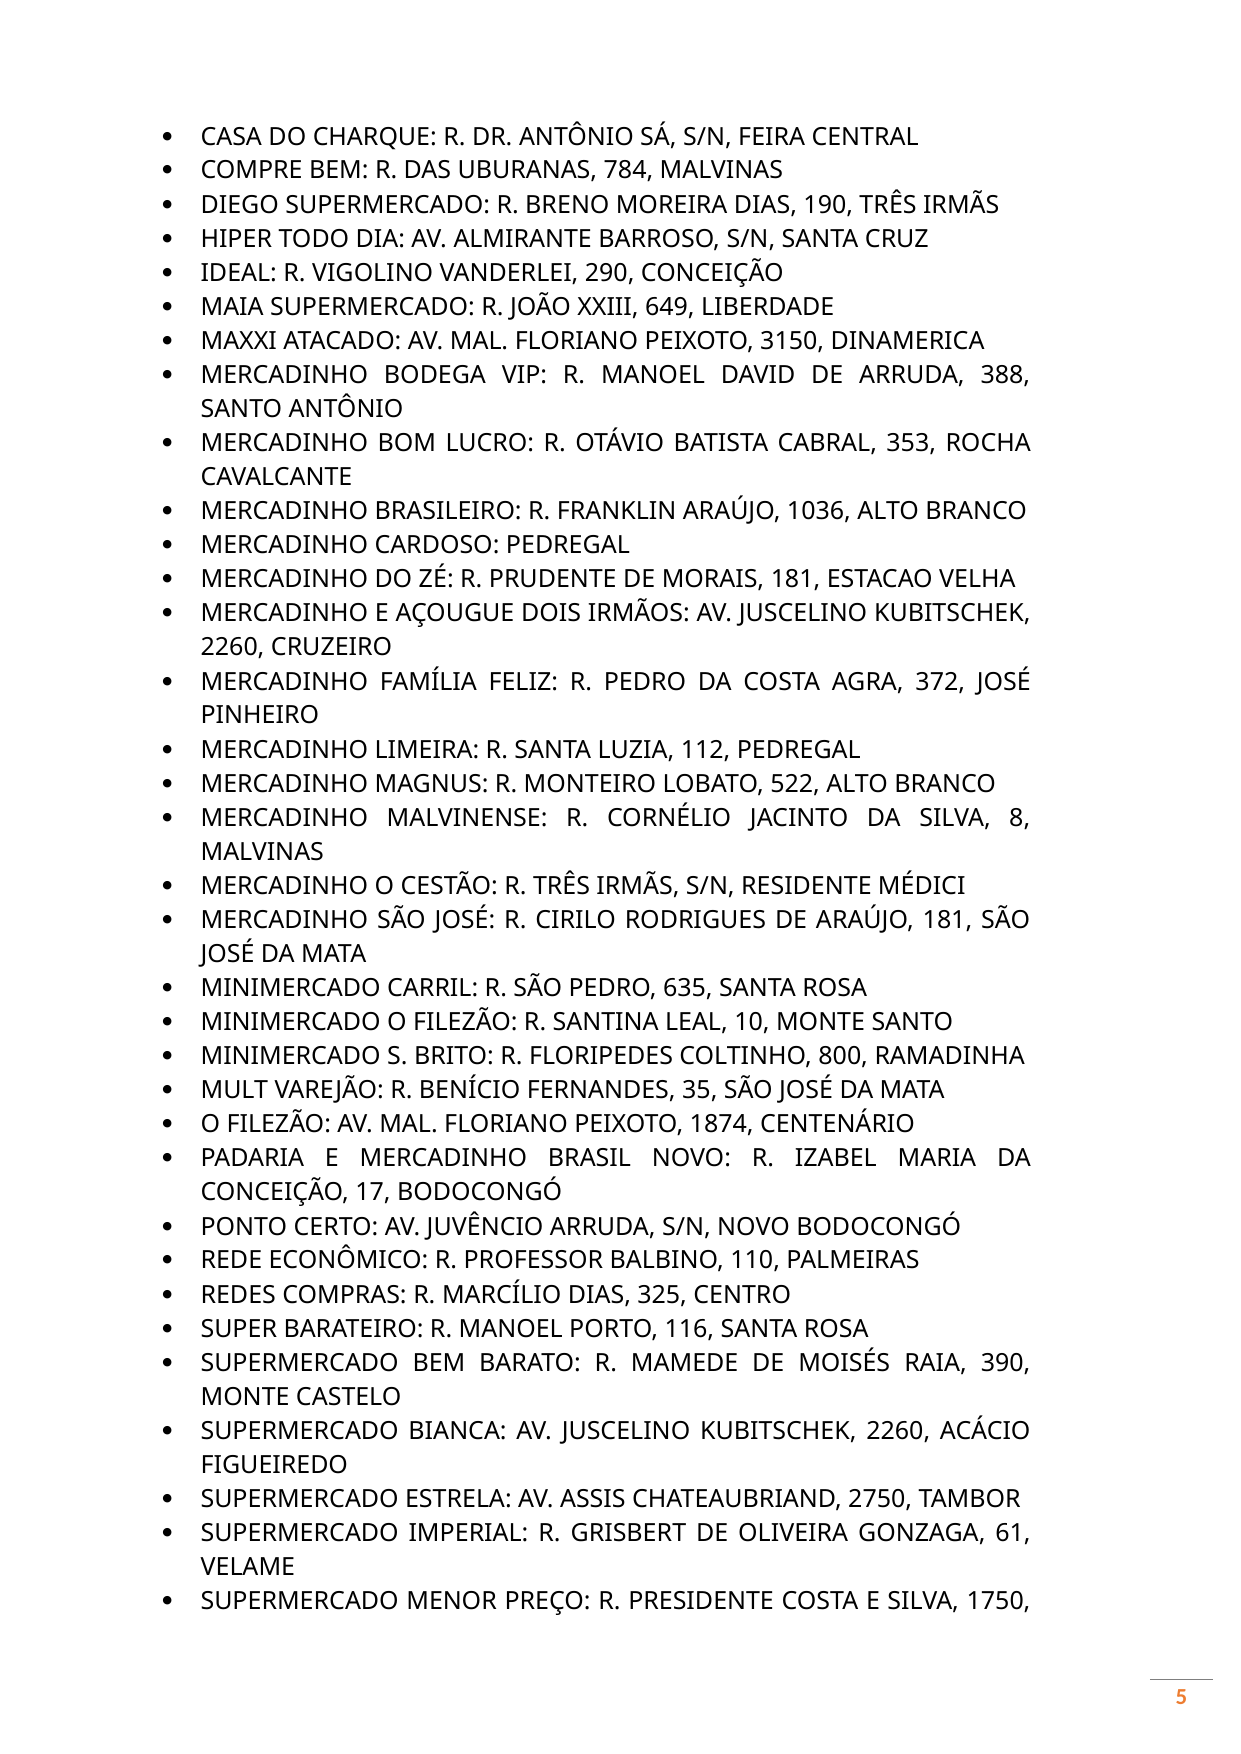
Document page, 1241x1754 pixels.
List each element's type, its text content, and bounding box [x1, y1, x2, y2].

table_cell CASA DO CHARQUE: R. DR. ANTÔNIO SÁ, S/N, FEIRA CENTRAL [118, 118, 1039, 152]
table_cell PONTO CERTO: AV. JUVÊNCIO ARRUDA, S/N, NOVO BODOCONGÓ [118, 1208, 1039, 1242]
table_cell HIPER TODO DIA: AV. ALMIRANTE BARROSO, S/N, SANTA CRUZ [118, 220, 1039, 254]
table_cell MINIMERCADO O FILEZÃO: R. SANTINA LEAL, 10, MONTE SANTO [118, 1004, 1039, 1038]
table_cell IDEAL: R. VIGOLINO VANDERLEI, 290, CONCEIÇÃO [118, 254, 1039, 288]
table_cell O FILEZÃO: AV. MAL. FLORIANO PEIXOTO, 1874, CENTENÁRIO [118, 1106, 1039, 1140]
table_cell MULT VAREJÃO: R. BENÍCIO FERNANDES, 35, SÃO JOSÉ DA MATA [118, 1072, 1039, 1106]
table_cell MERCADINHO E AÇOUGUE DOIS IRMÃOS: AV. JUSCELINO KUBITSCHEK, 2260, CRUZEIRO [118, 595, 1039, 663]
table_cell MERCADINHO BRASILEIRO: R. FRANKLIN ARAÚJO, 1036, ALTO BRANCO [118, 493, 1039, 527]
table_cell REDES COMPRAS: R. MARCÍLIO DIAS, 325, CENTRO [118, 1276, 1039, 1310]
table_cell SUPER BARATEIRO: R. MANOEL PORTO, 116, SANTA ROSA [118, 1310, 1039, 1344]
table_cell SUPERMERCADO BEM BARATO: R. MAMEDE DE MOISÉS RAIA, 390, MONTE CASTELO [118, 1344, 1039, 1412]
table_cell MERCADINHO FAMÍLIA FELIZ: R. PEDRO DA COSTA AGRA, 372, JOSÉ PINHEIRO [118, 663, 1039, 731]
table_cell MERCADINHO O CESTÃO: R. TRÊS IRMÃS, S/N, RESIDENTE MÉDICI [118, 868, 1039, 902]
table_cell MERCADINHO MAGNUS: R. MONTEIRO LOBATO, 522, ALTO BRANCO [118, 765, 1039, 799]
table_cell SUPERMERCADO ESTRELA: AV. ASSIS CHATEAUBRIAND, 2750, TAMBOR [118, 1481, 1039, 1515]
table_cell MERCADINHO LIMEIRA: R. SANTA LUZIA, 112, PEDREGAL [118, 731, 1039, 765]
table_cell MAIA SUPERMERCADO: R. JOÃO XXIII, 649, LIBERDADE [118, 289, 1039, 322]
table_cell MERCADINHO MALVINENSE: R. CORNÉLIO JACINTO DA SILVA, 8, MALVINAS [118, 799, 1039, 867]
table_cell MERCADINHO SÃO JOSÉ: R. CIRILO RODRIGUES DE ARAÚJO, 181, SÃO JOSÉ DA MATA [118, 902, 1039, 970]
table_cell MAXXI ATACADO: AV. MAL. FLORIANO PEIXOTO, 3150, DINAMERICA [118, 323, 1039, 357]
table_cell SUPERMERCADO BIANCA: AV. JUSCELINO KUBITSCHEK, 2260, ACÁCIO FIGUEIREDO [118, 1413, 1039, 1481]
table_cell SUPERMERCADO IMPERIAL: R. GRISBERT DE OLIVEIRA GONZAGA, 61, VELAME [118, 1515, 1039, 1583]
table_cell MERCADINHO BOM LUCRO: R. OTÁVIO BATISTA CABRAL, 353, ROCHA CAVALCANTE [118, 425, 1039, 493]
table_cell MINIMERCADO S. BRITO: R. FLORIPEDES COLTINHO, 800, RAMADINHA [118, 1038, 1039, 1072]
table_cell MERCADINHO BODEGA VIP: R. MANOEL DAVID DE ARRUDA, 388, SANTO ANTÔNIO [118, 357, 1039, 425]
table_cell MERCADINHO DO ZÉ: R. PRUDENTE DE MORAIS, 181, ESTACAO VELHA [118, 561, 1039, 595]
table_cell REDE ECONÔMICO: R. PROFESSOR BALBINO, 110, PALMEIRAS [118, 1242, 1039, 1276]
table_cell DIEGO SUPERMERCADO: R. BRENO MOREIRA DIAS, 190, TRÊS IRMÃS [118, 186, 1039, 220]
table_cell PADARIA E MERCADINHO BRASIL NOVO: R. IZABEL MARIA DA CONCEIÇÃO, 17, BODOCONGÓ [118, 1140, 1039, 1208]
table_cell MERCADINHO CARDOSO: PEDREGAL [118, 527, 1039, 561]
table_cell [118, 1583, 1039, 1617]
table_cell COMPRE BEM: R. DAS UBURANAS, 784, MALVINAS [118, 152, 1039, 186]
table_cell MINIMERCADO CARRIL: R. SÃO PEDRO, 635, SANTA ROSA [118, 970, 1039, 1004]
